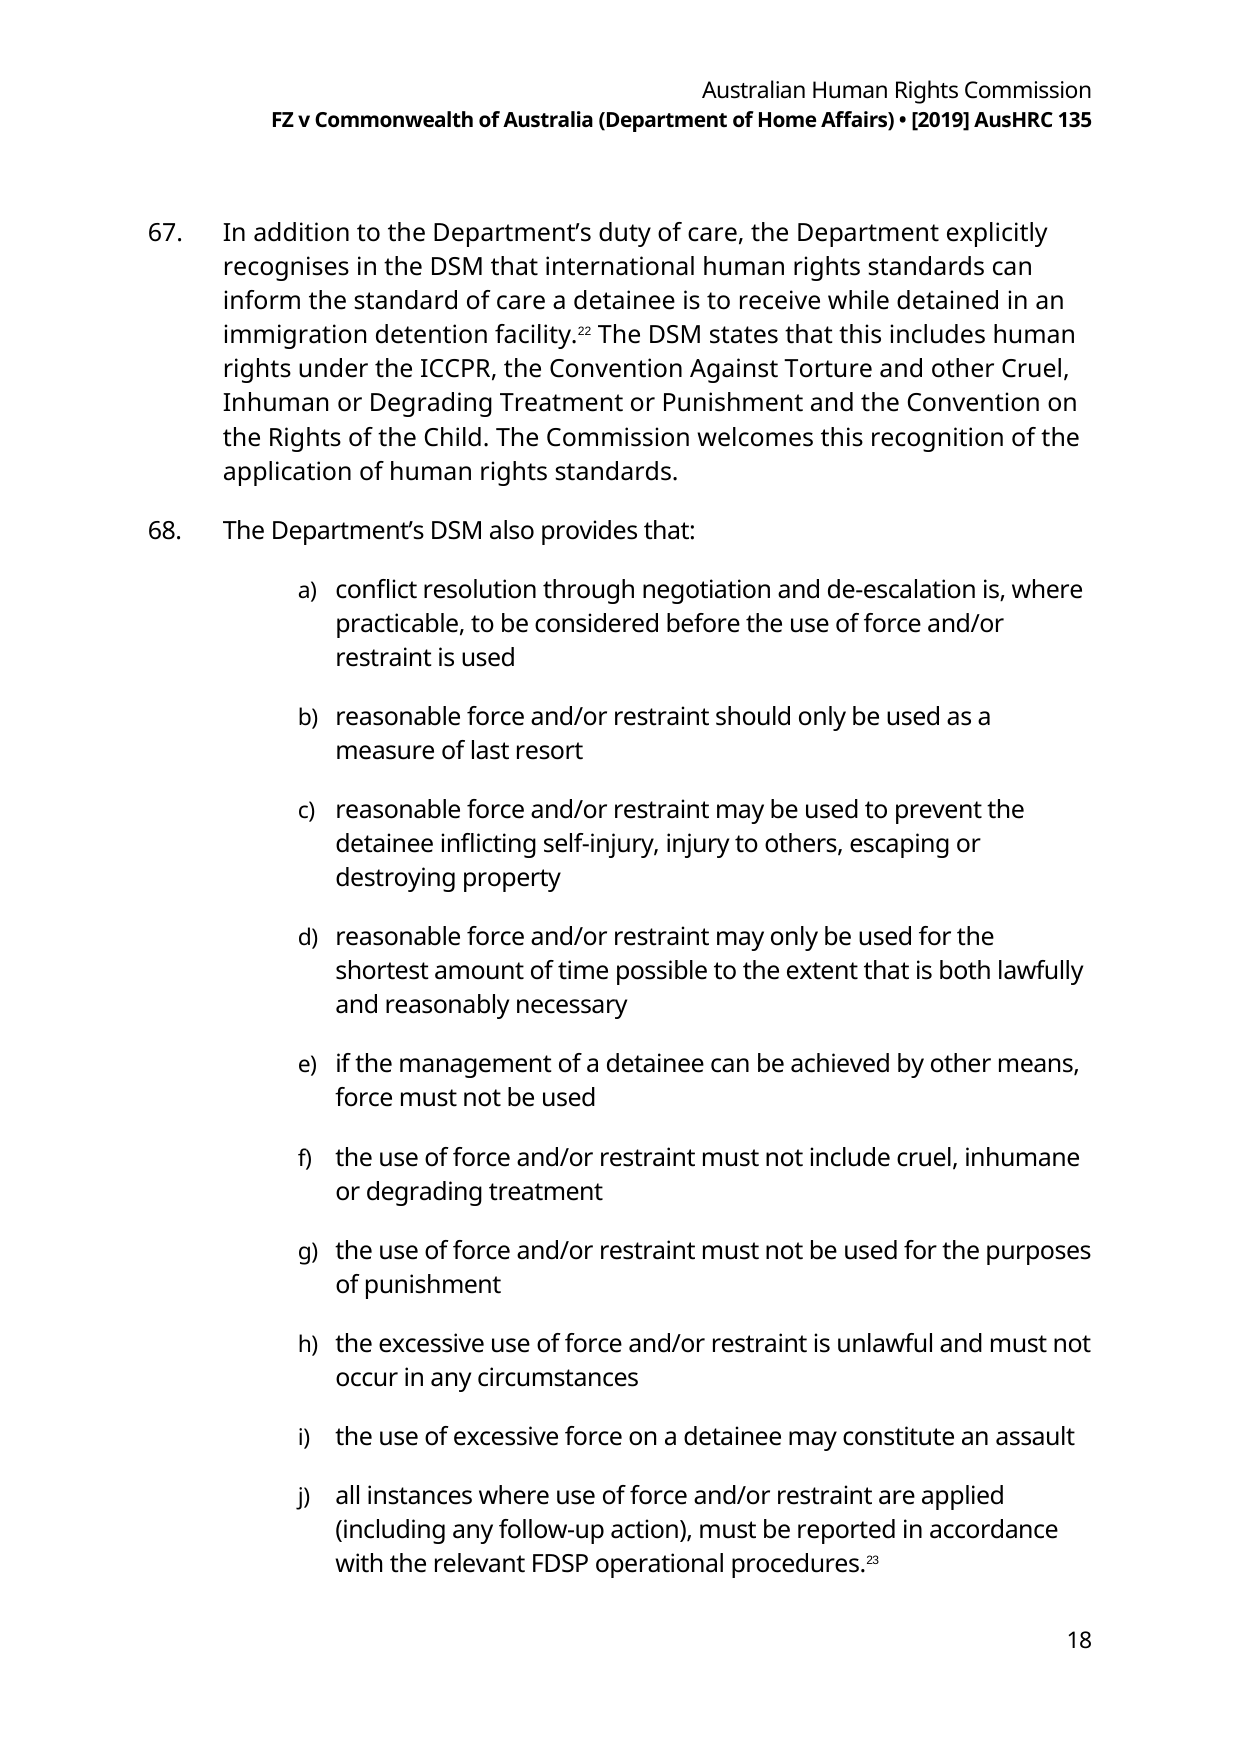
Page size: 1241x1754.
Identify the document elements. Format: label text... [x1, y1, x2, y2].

list In addition to the Department’s duty of care, the Department explicitly recognises in the DSM that international human rights standards can inform the standard of care a detainee is to receive while detained in an immigration detention facility. The DSM states that this includes human rights under the ICCPR, the Convention Against Torture and other Cruel, Inhuman or Degrading Treatment or Punishment and the Convention on the Rights of the Child. The Commission welcomes this recognition of the application of human rights standards. [148, 215, 1092, 487]
list if the management of a detainee can be achieved by other means, force must not be used [298, 1046, 1092, 1114]
list all instances where use of force and/or restraint are applied (including any follow-up action), must be reported in accordance with the relevant FDSP operational procedures. [298, 1478, 1092, 1580]
list the use of force and/or restraint must not include cruel, inhumane or degrading treatment [298, 1139, 1092, 1207]
list the excessive use of force and/or restraint is unlawful and must not occur in any circumstances [298, 1325, 1092, 1393]
list reasonable force and/or restraint should only be used as a measure of last resort [298, 698, 1092, 767]
list the use of force and/or restraint must not be used for the purposes of punishment [298, 1232, 1092, 1300]
list The Department’s DSM also provides that: [148, 512, 1092, 546]
list reasonable force and/or restraint may be used to prevent the detainee inflicting self-injury, injury to others, escaping or destroying property [298, 792, 1092, 894]
list reasonable force and/or restraint may only be used for the shortest amount of time possible to the extent that is both lawfully and reasonably necessary [298, 919, 1092, 1021]
list conflict resolution through negotiation and de-escalation is, where practicable, to be considered before the use of force and/or restraint is used [298, 571, 1092, 673]
list the use of excessive force on a detainee may constitute an assault [298, 1418, 1092, 1453]
